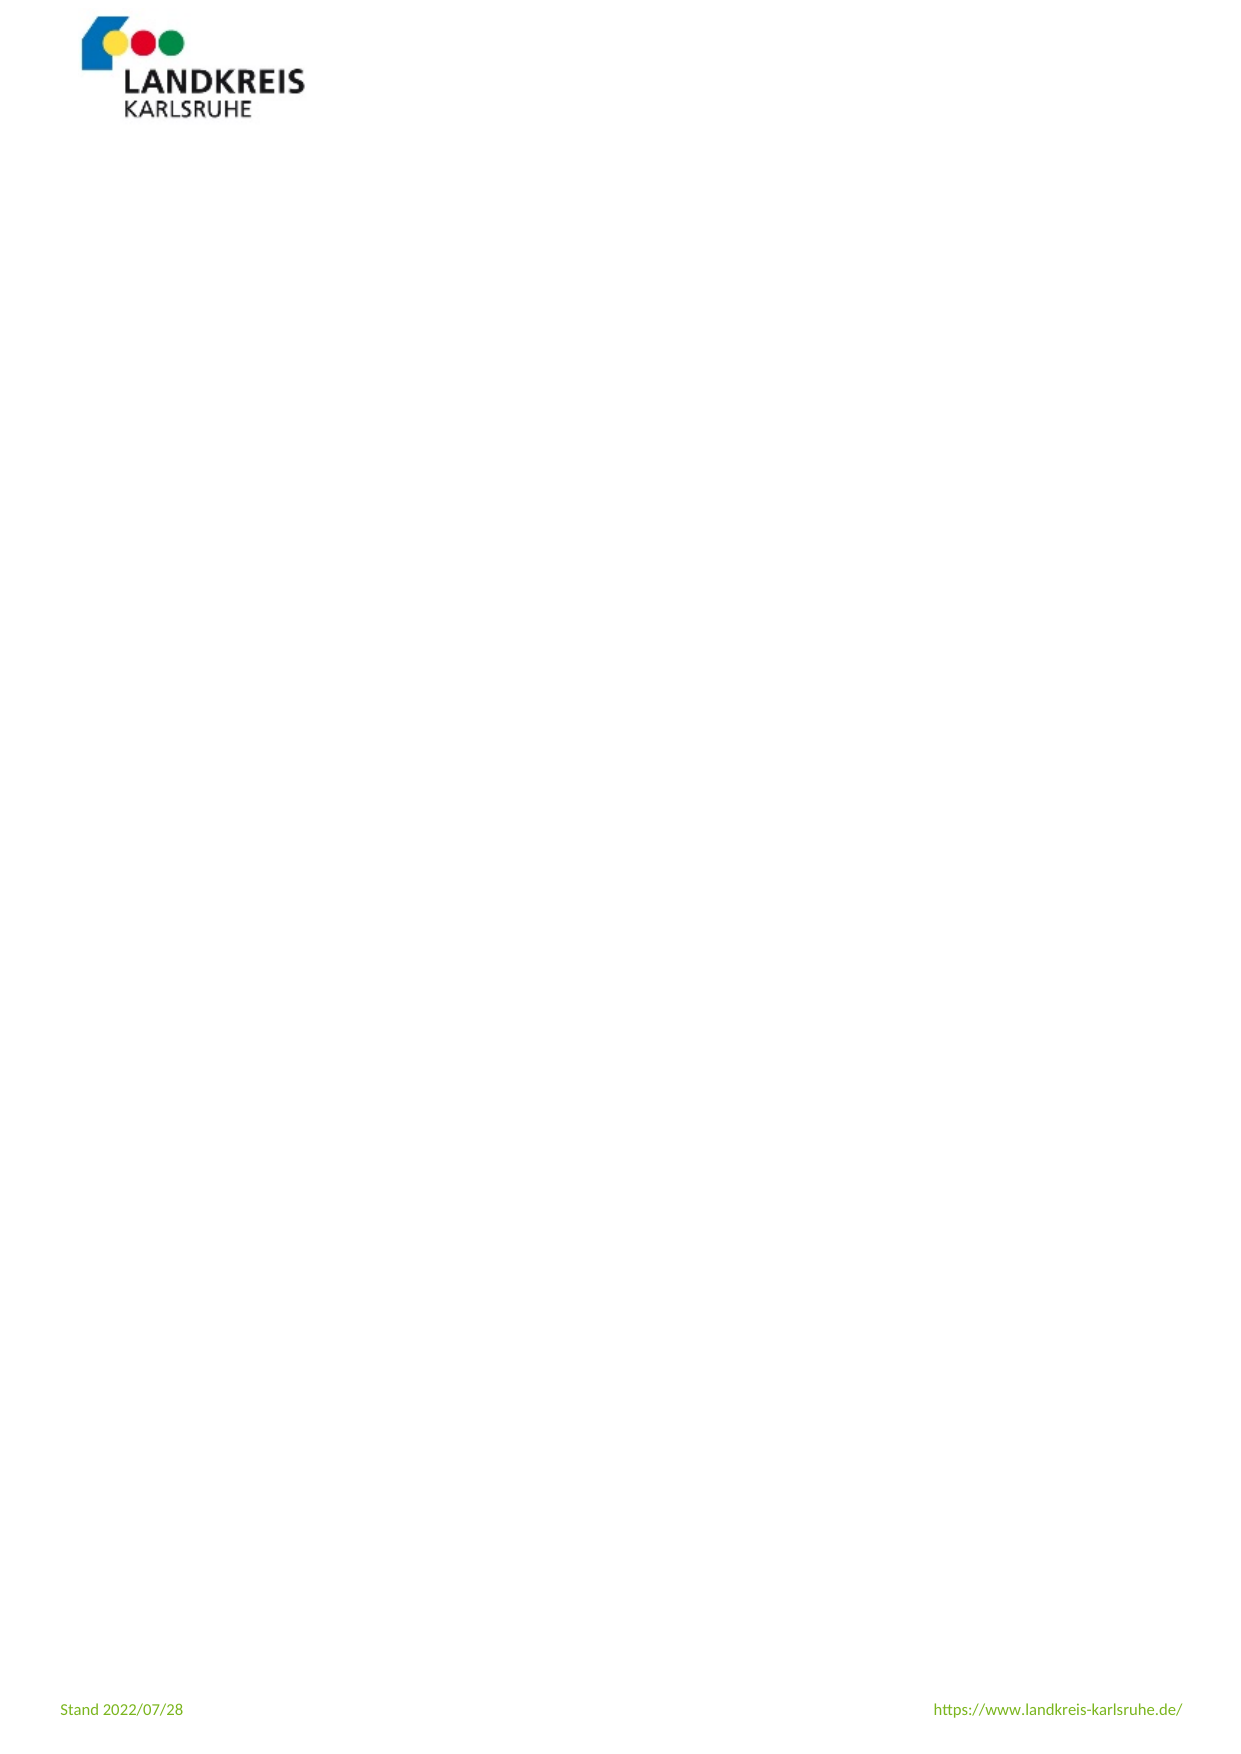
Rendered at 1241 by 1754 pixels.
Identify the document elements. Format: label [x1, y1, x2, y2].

picture [75, 8, 309, 124]
